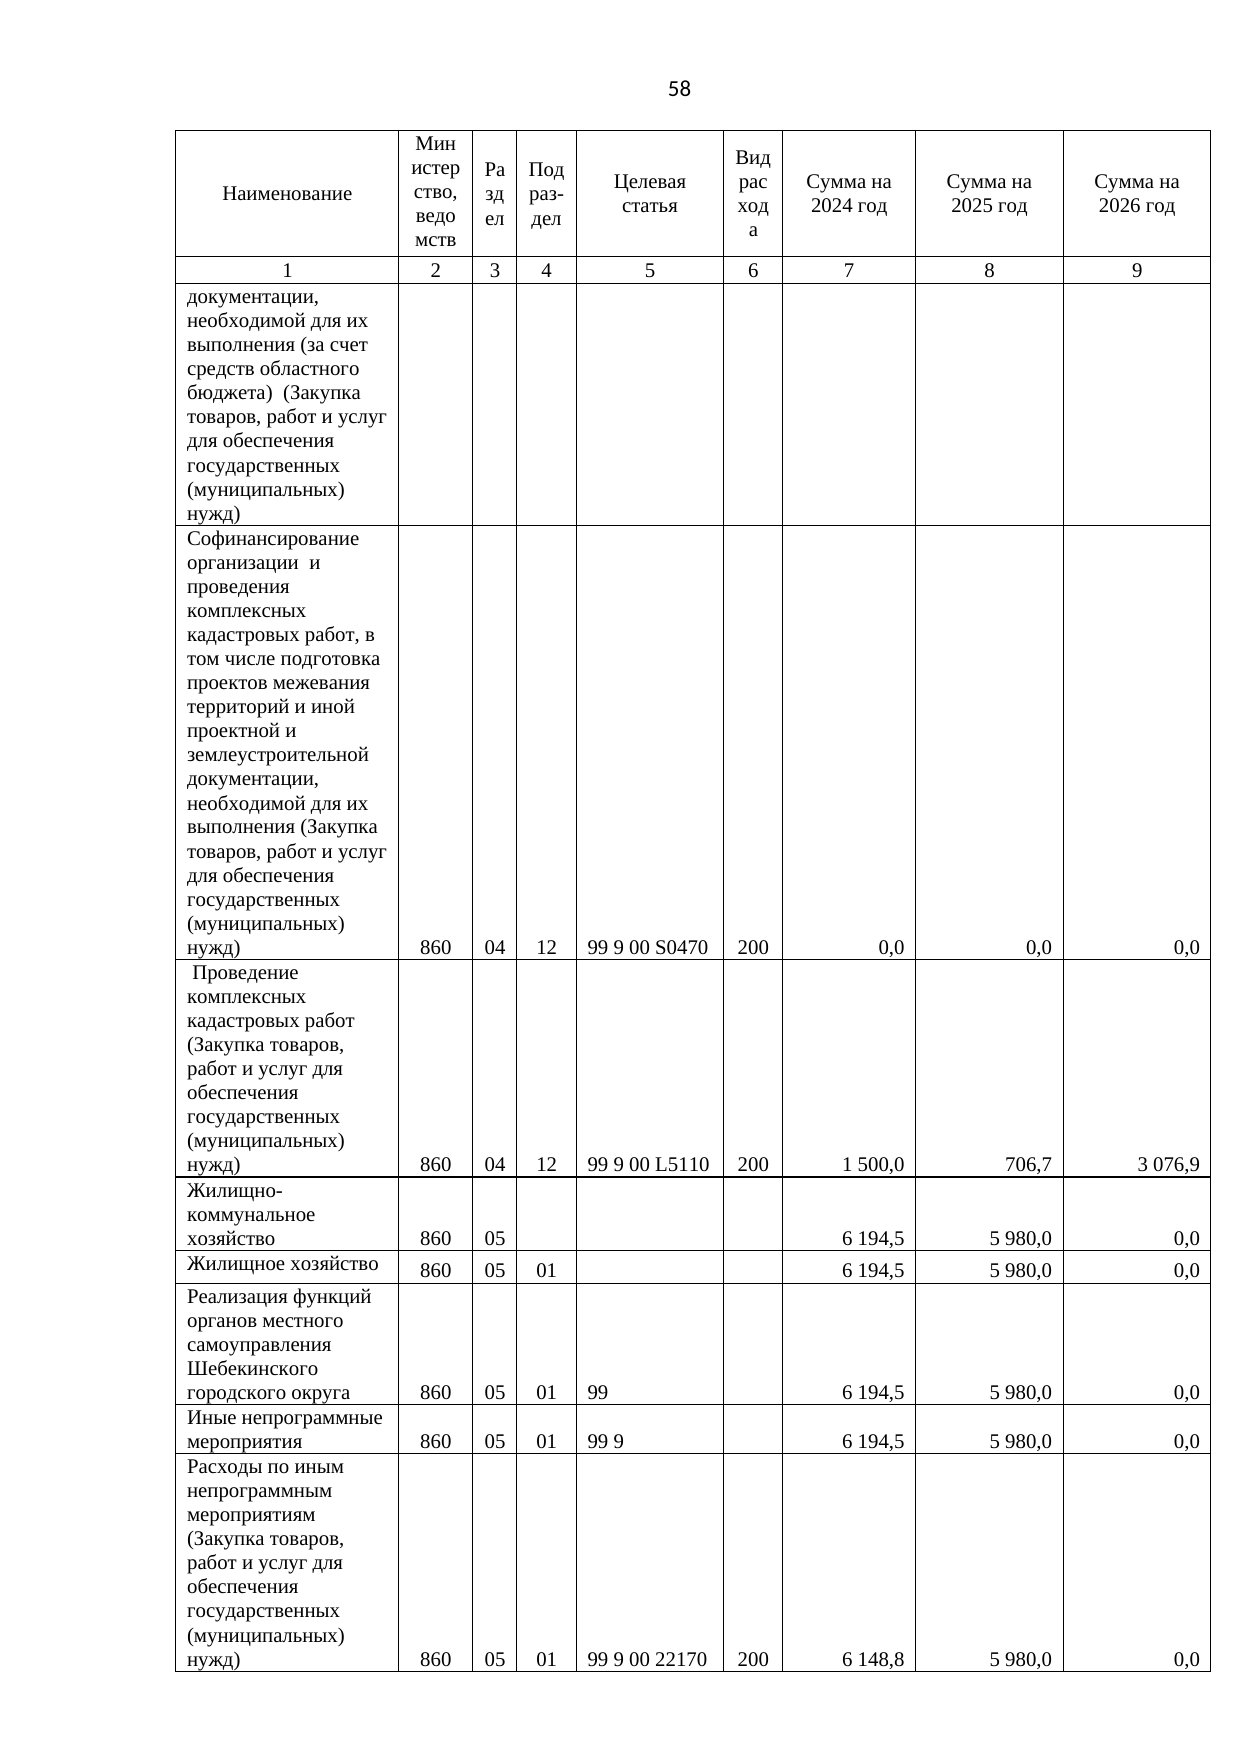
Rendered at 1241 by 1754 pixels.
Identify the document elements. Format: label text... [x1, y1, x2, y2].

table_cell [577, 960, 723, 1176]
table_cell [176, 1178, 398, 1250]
table_header Сумма на 2026 год [1064, 131, 1210, 256]
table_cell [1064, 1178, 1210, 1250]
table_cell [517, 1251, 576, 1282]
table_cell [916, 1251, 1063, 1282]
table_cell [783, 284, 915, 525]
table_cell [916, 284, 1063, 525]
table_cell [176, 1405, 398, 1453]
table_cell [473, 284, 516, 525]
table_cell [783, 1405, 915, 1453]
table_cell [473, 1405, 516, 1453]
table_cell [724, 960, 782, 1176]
table_cell 4 [517, 257, 576, 283]
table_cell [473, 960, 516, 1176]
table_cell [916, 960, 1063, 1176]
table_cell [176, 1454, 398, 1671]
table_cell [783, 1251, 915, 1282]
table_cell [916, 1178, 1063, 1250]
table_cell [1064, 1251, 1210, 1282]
table_header Подраз-дел [517, 131, 576, 256]
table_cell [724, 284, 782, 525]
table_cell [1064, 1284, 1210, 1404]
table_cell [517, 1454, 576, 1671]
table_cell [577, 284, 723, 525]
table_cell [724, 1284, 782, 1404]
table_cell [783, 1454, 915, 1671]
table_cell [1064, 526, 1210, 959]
table_header Наименование [176, 131, 398, 256]
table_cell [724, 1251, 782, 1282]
table_cell 3 [473, 257, 516, 283]
table_cell 7 [783, 257, 915, 283]
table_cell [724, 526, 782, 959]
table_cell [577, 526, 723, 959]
table_header Вид расхода [724, 131, 782, 256]
table_header Раздел [473, 131, 516, 256]
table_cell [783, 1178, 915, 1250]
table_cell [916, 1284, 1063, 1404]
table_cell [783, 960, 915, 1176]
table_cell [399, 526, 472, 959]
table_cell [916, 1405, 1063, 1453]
table_header Сумма на 2024 год [783, 131, 915, 256]
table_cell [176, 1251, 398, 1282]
table_header Целевая статья [577, 131, 723, 256]
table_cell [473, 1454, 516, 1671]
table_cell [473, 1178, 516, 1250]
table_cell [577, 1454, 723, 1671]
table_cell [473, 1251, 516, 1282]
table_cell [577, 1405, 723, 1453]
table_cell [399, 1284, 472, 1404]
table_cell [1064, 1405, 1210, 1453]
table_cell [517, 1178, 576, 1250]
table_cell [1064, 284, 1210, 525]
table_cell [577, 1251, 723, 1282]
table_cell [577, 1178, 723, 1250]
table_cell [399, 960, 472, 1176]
table_header Сумма на 2025 год [916, 131, 1063, 256]
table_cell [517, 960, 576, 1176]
table_header Министерство, ведомство [399, 131, 472, 256]
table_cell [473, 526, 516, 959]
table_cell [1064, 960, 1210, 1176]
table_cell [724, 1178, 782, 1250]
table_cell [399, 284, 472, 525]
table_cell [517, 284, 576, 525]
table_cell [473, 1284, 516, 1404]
table_cell 6 [724, 257, 782, 283]
table_cell 5 [577, 257, 723, 283]
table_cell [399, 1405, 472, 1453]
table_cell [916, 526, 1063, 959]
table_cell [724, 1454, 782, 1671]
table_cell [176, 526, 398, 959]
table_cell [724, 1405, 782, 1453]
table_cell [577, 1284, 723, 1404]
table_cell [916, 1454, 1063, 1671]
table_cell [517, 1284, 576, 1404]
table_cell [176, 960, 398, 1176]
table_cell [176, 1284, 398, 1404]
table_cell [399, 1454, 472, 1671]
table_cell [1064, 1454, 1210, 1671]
table_cell 2 [399, 257, 472, 283]
table_cell 8 [916, 257, 1063, 283]
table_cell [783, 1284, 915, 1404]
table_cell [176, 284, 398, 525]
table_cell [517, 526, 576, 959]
table_cell 9 [1064, 257, 1210, 283]
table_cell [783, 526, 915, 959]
table_cell 1 [176, 257, 398, 283]
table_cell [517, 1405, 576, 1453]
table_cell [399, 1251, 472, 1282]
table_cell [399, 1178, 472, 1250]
